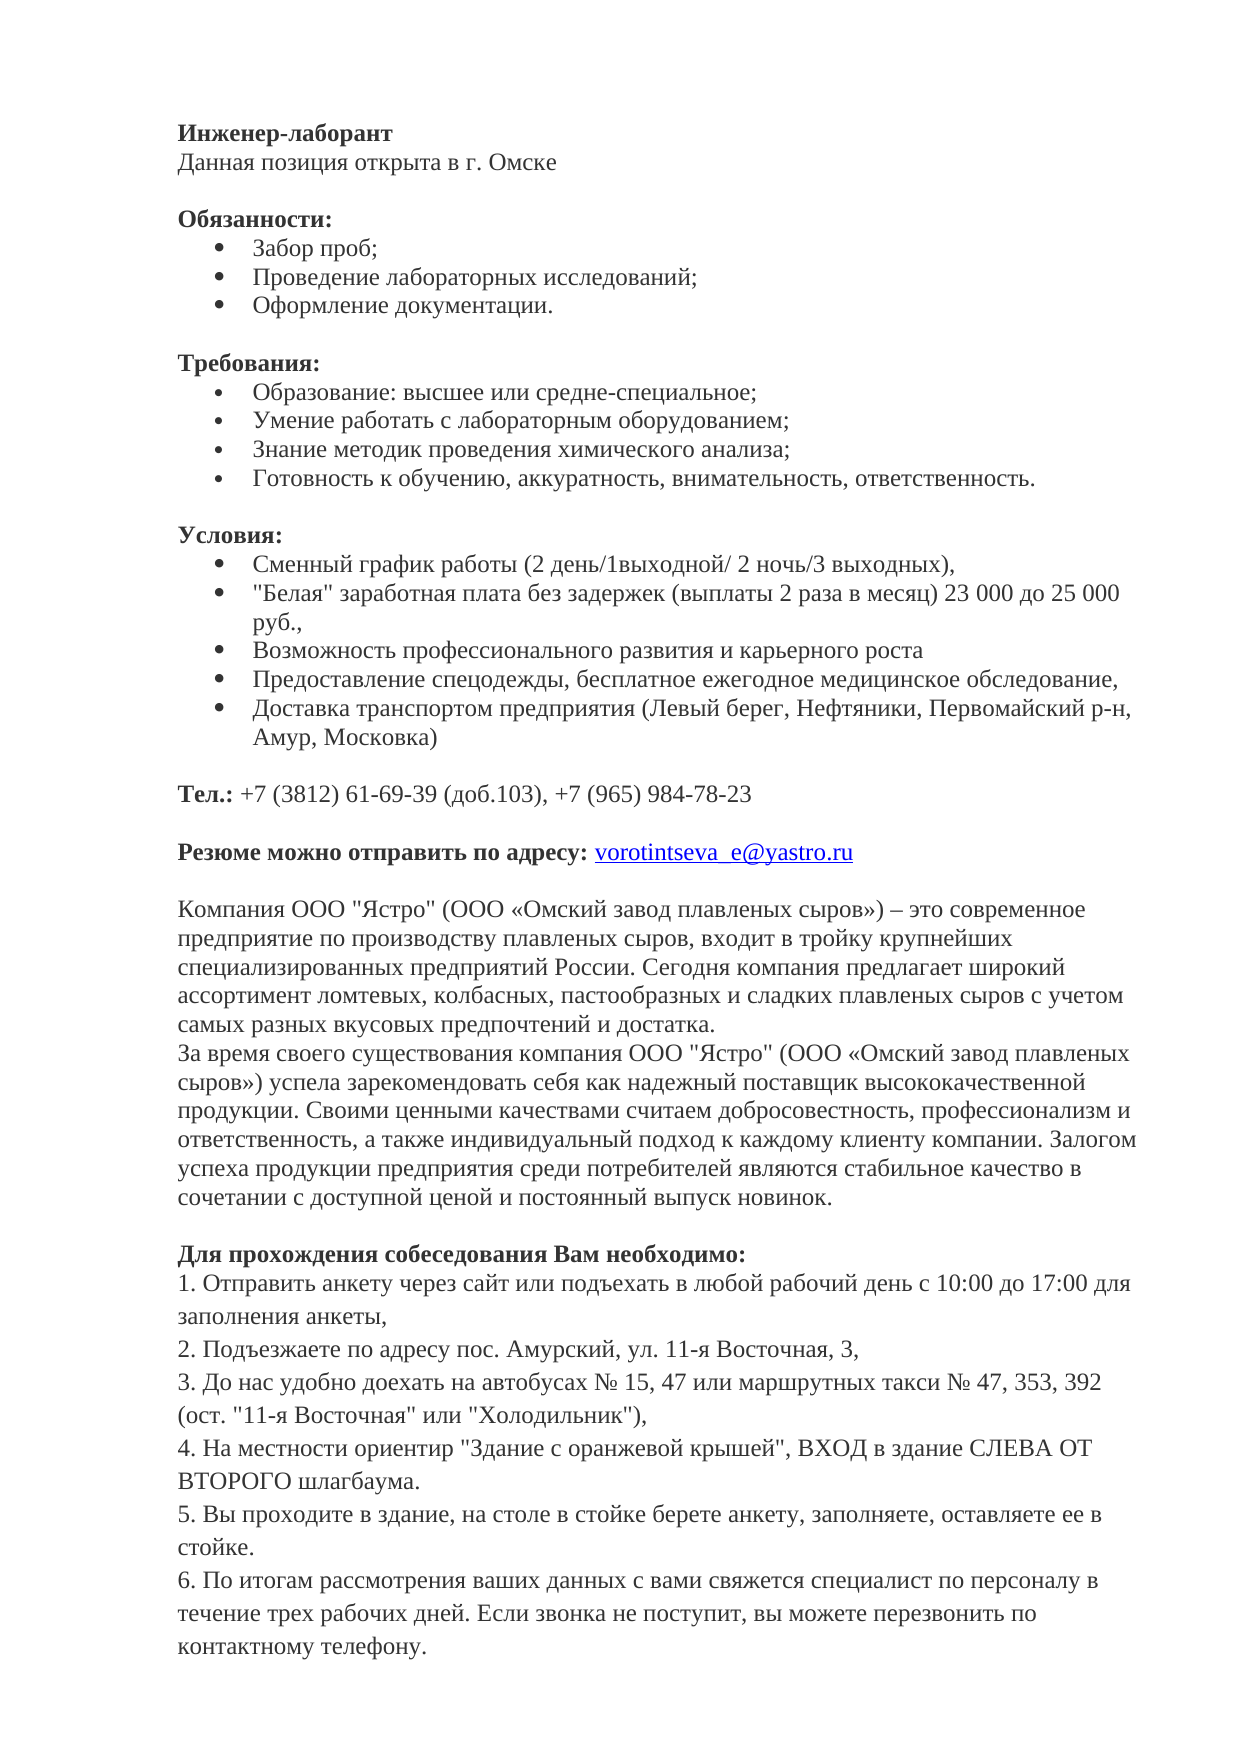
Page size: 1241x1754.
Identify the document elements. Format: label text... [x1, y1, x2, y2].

text Данная позиция открыта в г. Омске [177, 147, 1152, 176]
text Резюме можно отправить по адресу: vorotintseva_e@yastro.ru [177, 837, 1152, 866]
list Возможность профессионального развития и карьерного роста [215, 636, 1152, 664]
list Забор проб; [215, 233, 1152, 262]
text Тел.: +7 (3812) 61-69-39 (доб.103), +7 (965) 984-78-23 [177, 779, 1152, 808]
text Требования: [177, 348, 1152, 377]
list Предоставление спецодежды, бесплатное ежегодное медицинское обследование, [215, 664, 1152, 693]
text Обязанности: [177, 204, 1152, 233]
list Оформление документации. [215, 291, 1152, 319]
list "Белая" заработная плата без задержек (выплаты 2 раза в месяц) 23 000 до 25 000 руб., [215, 578, 1152, 636]
list Доставка транспортом предприятия (Левый берег, Нефтяники, Первомайский р-н, Амур, Московка) [215, 693, 1152, 751]
list Знание методик проведения химического анализа; [215, 434, 1152, 463]
list Проведение лабораторных исследований; [215, 262, 1152, 291]
text Для прохождения собеседования Вам необходимо: [177, 1239, 1152, 1268]
list Умение работать с лабораторным оборудованием; [215, 406, 1152, 434]
text Компания ООО "Ястро" (ООО «Омский завод плавленых сыров») – это современное предприятие по производству плавленых сыров, входит в тройку крупнейших специализированных предприятий России. Сегодня компания предлагает широкий ассортимент ломтевых, колбасных, пастообразных и сладких плавленых сыров с учетом самых разных вкусовых предпочтений и достатка. За время своего существования компания ООО "Ястро" (ООО «Омский завод плавленых сыров») успела зарекомендовать себя как надежный поставщик высококачественной продукции. Своими ценными качествами считаем добросовестность, профессионализм и ответственность, а также индивидуальный подход к каждому клиенту компании. Залогом успеха продукции предприятия среди потребителей являются стабильное качество в сочетании с доступной ценой и постоянный выпуск новинок. [177, 894, 1152, 1211]
list Сменный график работы (2 день/1выходной/ 2 ночь/3 выходных), [215, 549, 1152, 578]
list Готовность к обучению, аккуратность, внимательность, ответственность. [215, 463, 1152, 492]
text Инженер-лаборант [177, 118, 1152, 147]
list Образование: высшее или средне-специальное; [215, 377, 1152, 406]
text Условия: [177, 521, 1152, 549]
text 1. Отправить анкету через сайт или подъехать в любой рабочий день с 10:00 до 17:00 для заполнения анкеты, 2. Подъезжаете по адресу пос. Амурский, ул. 11-я Восточная, 3, 3. До нас удобно доехать на автобусах № 15, 47 или маршрутных такси № 47, 353, 392 (ост. "11-я Восточная" или "Холодильник"), 4. На местности ориентир "Здание с оранжевой крышей", ВХОД в здание СЛЕВА ОТ ВТОРОГО шлагбаума. 5. Вы проходите в здание, на столе в стойке берете анкету, заполняете, оставляете ее в стойке. 6. По итогам рассмотрения ваших данных с вами свяжется специалист по персоналу в течение трех рабочих дней. Если звонка не поступит, вы можете перезвонить по контактному телефону. [177, 1268, 1152, 1660]
